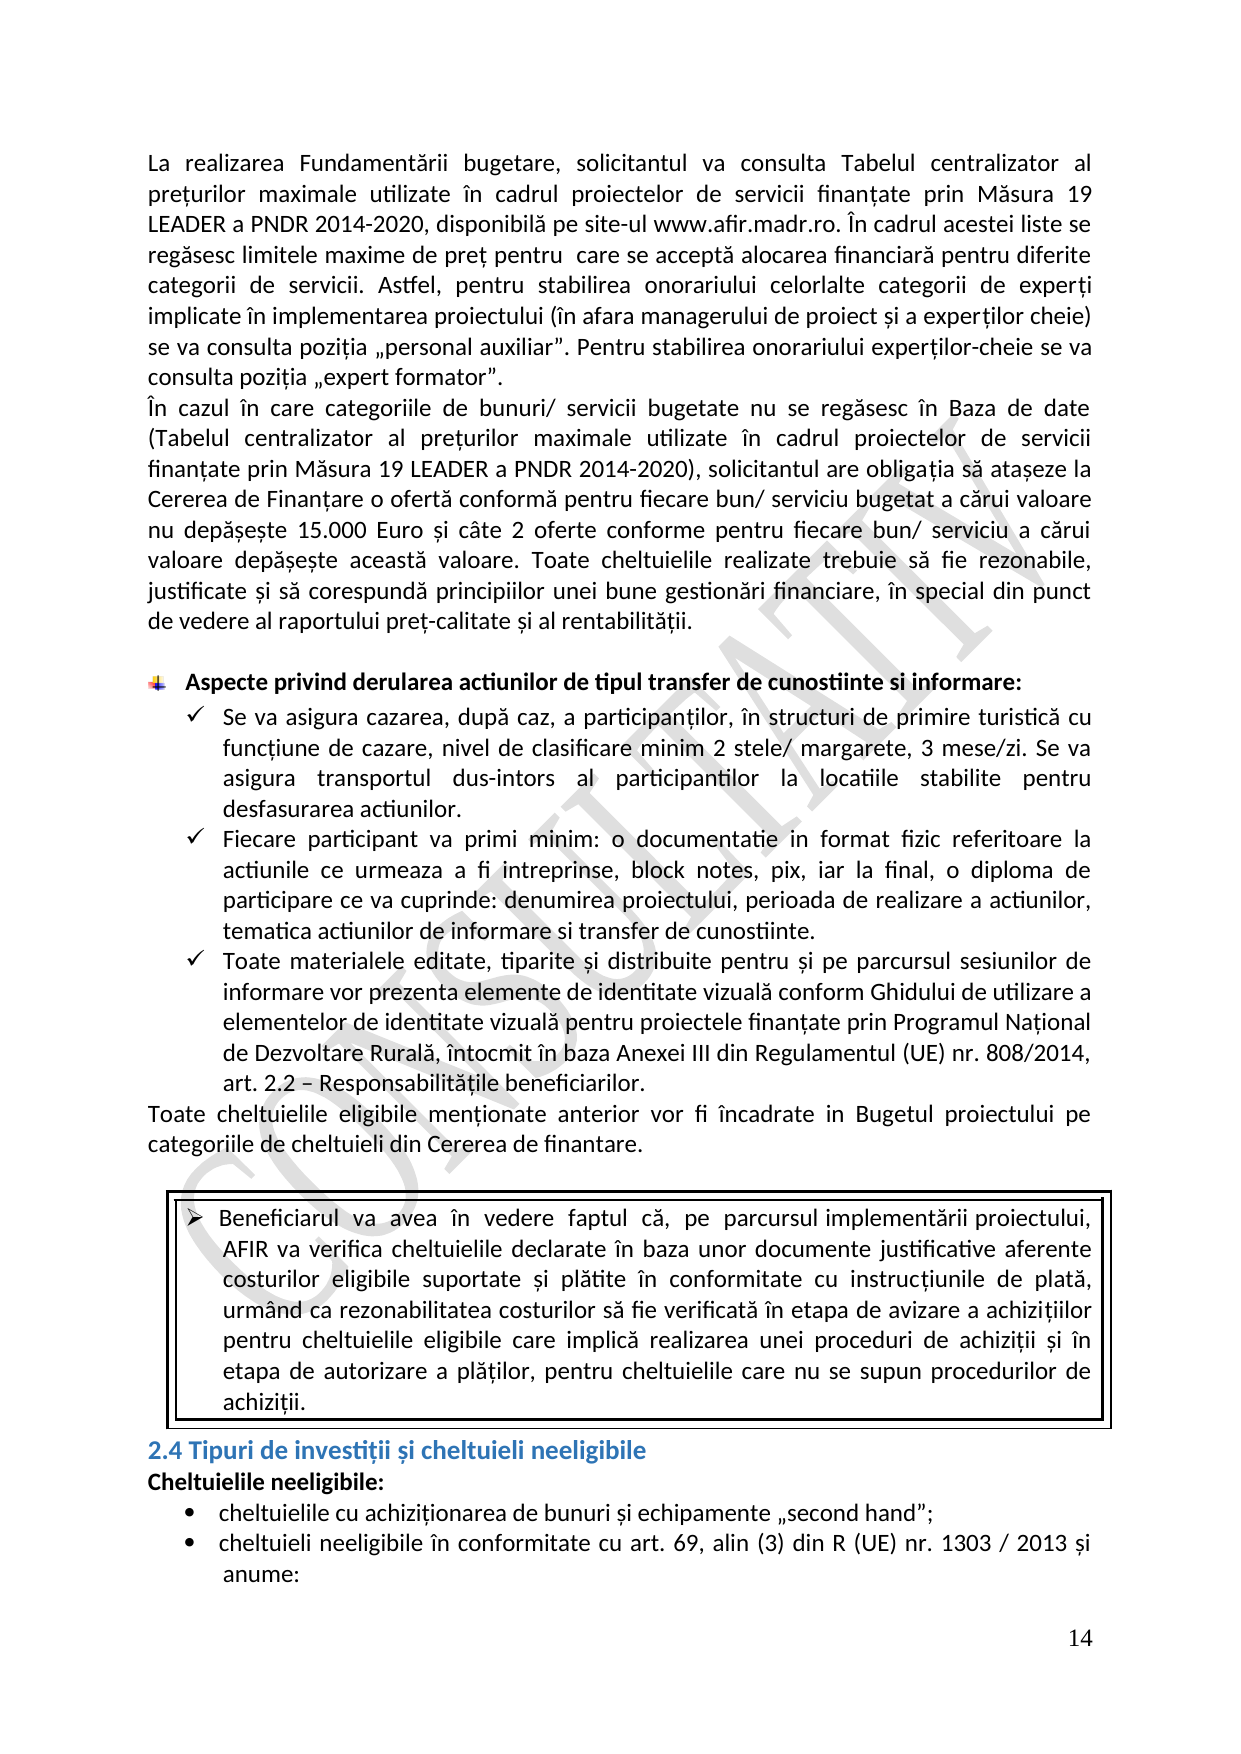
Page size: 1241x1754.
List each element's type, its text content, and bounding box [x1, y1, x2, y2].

text Toate cheltuielile eligibile menţionate anterior vor fi încadrate in Bugetul proiectului pe categoriile de cheltuieli din Cererea de finantare. [148, 1098, 1093, 1159]
text La realizarea Fundamentării bugetare, solicitantul va consulta Tabelul centralizator al prețurilor maximale utilizate în cadrul proiectelor de servicii finanțate prin Măsura 19 LEADER a PNDR 2014-2020, disponibilă pe site-ul www.afir.madr.ro. În cadrul acestei liste se regăsesc limitele maxime de preț pentru care se acceptă alocarea financiară pentru diferite categorii de servicii. Astfel, pentru stabilirea onorariului celorlalte categorii de experți implicate în implementarea proiectului (în afara managerului de proiect și a experților cheie) se va consulta poziția „personal auxiliar”. Pentru stabilirea onorariului experților-cheie se va consulta poziția „expert formator”. [148, 148, 1093, 392]
subtitle 2.4 Tipuri de investiţii şi cheltuieli neeligibile [148, 1433, 1093, 1466]
list Fiecare participant va primi minim: o documentatie in format fizic referitoare la actiunile ce urmeaza a fi intreprinse, block notes, pix, iar la final, o diploma de participare ce va cuprinde: denumirea proiectului, perioada de realizare a actiunilor, tematica actiunilor de informare si transfer de cunostiinte. [185, 823, 1093, 945]
list Beneficiarul va avea în vedere faptul că, pe parcursul implementării proiectului, AFIR va verifica cheltuielile declarate în baza unor documente justificative aferente costurilor eligibile suportate și plătite în conformitate cu instrucțiunile de plată, urmând ca rezonabilitatea costurilor să fie verificată în etapa de avizare a achizițiilor pentru cheltuielile eligibile care implică realizarea unei proceduri de achiziţii și în etapa de autorizare a plăților, pentru cheltuielile care nu se supun procedurilor de achiziții. [169, 1193, 1110, 1428]
list Aspecte privind derularea actiunilor de tipul transfer de cunostiinte si informare: [148, 666, 1093, 697]
text În cazul în care categoriile de bunuri/ servicii bugetate nu se regăsesc în Baza de date (Tabelul centralizator al prețurilor maximale utilizate în cadrul proiectelor de servicii finanțate prin Măsura 19 LEADER a PNDR 2014-2020), solicitantul are obligația să atașeze la Cererea de Finanțare o ofertă conformă pentru fiecare bun/ serviciu bugetat a cărui valoare nu depășește 15.000 Euro și câte 2 oferte conforme pentru fiecare bun/ serviciu a cărui valoare depășește această valoare. Toate cheltuielile realizate trebuie să fie rezonabile, justificate şi să corespundă principiilor unei bune gestionări financiare, în special din punct de vedere al raportului preţ-calitate şi al rentabilităţii. [148, 392, 1093, 636]
list cheltuielile cu achiziţionarea de bunuri și echipamente „second hand”; [185, 1497, 1093, 1527]
picture [148, 674, 166, 691]
list cheltuieli neeligibile în conformitate cu art. 69, alin (3) din R (UE) nr. 1303 / 2013 și anume: [185, 1527, 1093, 1588]
list Se va asigura cazarea, după caz, a participanților, în structuri de primire turistică cu funcțiune de cazare, nivel de clasificare minim 2 stele/ margarete, 3 mese/zi. Se va asigura transportul dus-intors al participantilor la locatiile stabilite pentru desfasurarea actiunilor. [185, 701, 1093, 823]
text Cheltuielile neeligibile: [148, 1466, 1093, 1497]
list Toate materialele editate, tiparite și distribuite pentru și pe parcursul sesiunilor de informare vor prezenta elemente de identitate vizuală conform Ghidului de utilizare a elementelor de identitate vizuală pentru proiectele finanţate prin Programul Naţional de Dezvoltare Rurală, întocmit în baza Anexei III din Regulamentul (UE) nr. 808/2014, art. 2.2 – Responsabilitățile beneficiarilor. [185, 945, 1093, 1098]
